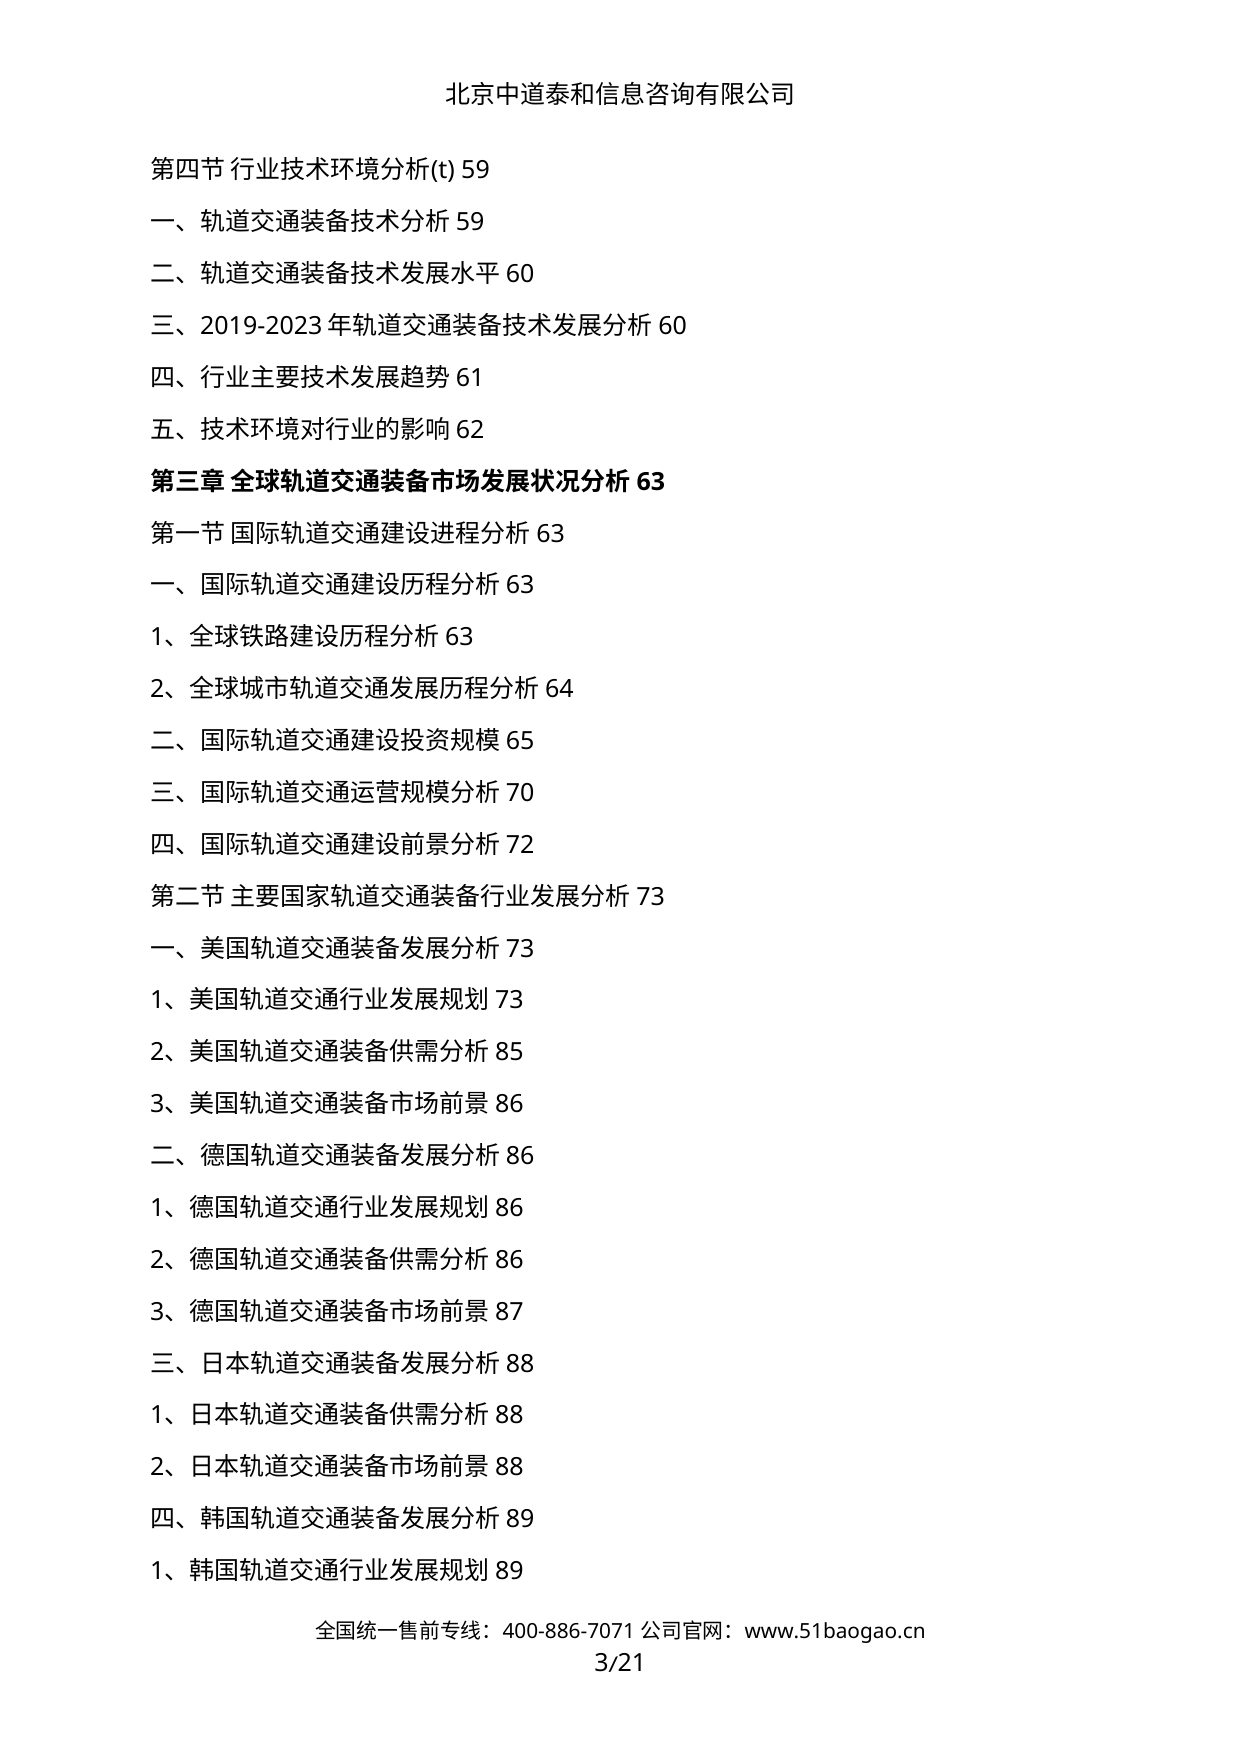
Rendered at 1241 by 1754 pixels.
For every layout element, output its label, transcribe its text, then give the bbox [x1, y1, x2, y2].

text 第三章 全球轨道交通装备市场发展状况分析 63 [150, 461, 1090, 497]
text 2、日本轨道交通装备市场前景 88 [150, 1447, 1090, 1483]
text 2、全球城市轨道交通发展历程分析 64 [150, 669, 1090, 705]
text 二、德国轨道交通装备发展分析 86 [150, 1136, 1090, 1172]
text 第四节 行业技术环境分析(t) 59 [150, 150, 1090, 186]
text 1、韩国轨道交通行业发展规划 89 [150, 1551, 1090, 1587]
text 一、美国轨道交通装备发展分析 73 [150, 928, 1090, 964]
text 二、轨道交通装备技术发展水平 60 [150, 254, 1090, 290]
text 三、国际轨道交通运营规模分析 70 [150, 772, 1090, 809]
text 四、韩国轨道交通装备发展分析 89 [150, 1499, 1090, 1535]
text 三、2019-2023年轨道交通装备技术发展分析 60 [150, 306, 1090, 342]
text 1、全球铁路建设历程分析 63 [150, 617, 1090, 653]
text 2、美国轨道交通装备供需分析 85 [150, 1032, 1090, 1068]
text 四、国际轨道交通建设前景分析 72 [150, 824, 1090, 861]
text 一、国际轨道交通建设历程分析 63 [150, 565, 1090, 601]
text 三、日本轨道交通装备发展分析 88 [150, 1343, 1090, 1379]
text 2、德国轨道交通装备供需分析 86 [150, 1239, 1090, 1276]
text 3、美国轨道交通装备市场前景 86 [150, 1084, 1090, 1120]
text 1、美国轨道交通行业发展规划 73 [150, 980, 1090, 1016]
text 3、德国轨道交通装备市场前景 87 [150, 1291, 1090, 1327]
text 第一节 国际轨道交通建设进程分析 63 [150, 513, 1090, 549]
text 1、德国轨道交通行业发展规划 86 [150, 1187, 1090, 1224]
text 二、国际轨道交通建设投资规模 65 [150, 721, 1090, 757]
text 五、技术环境对行业的影响 62 [150, 409, 1090, 446]
text 第二节 主要国家轨道交通装备行业发展分析 73 [150, 876, 1090, 912]
text 1、日本轨道交通装备供需分析 88 [150, 1395, 1090, 1431]
text 四、行业主要技术发展趋势 61 [150, 357, 1090, 394]
text 一、轨道交通装备技术分析 59 [150, 202, 1090, 238]
